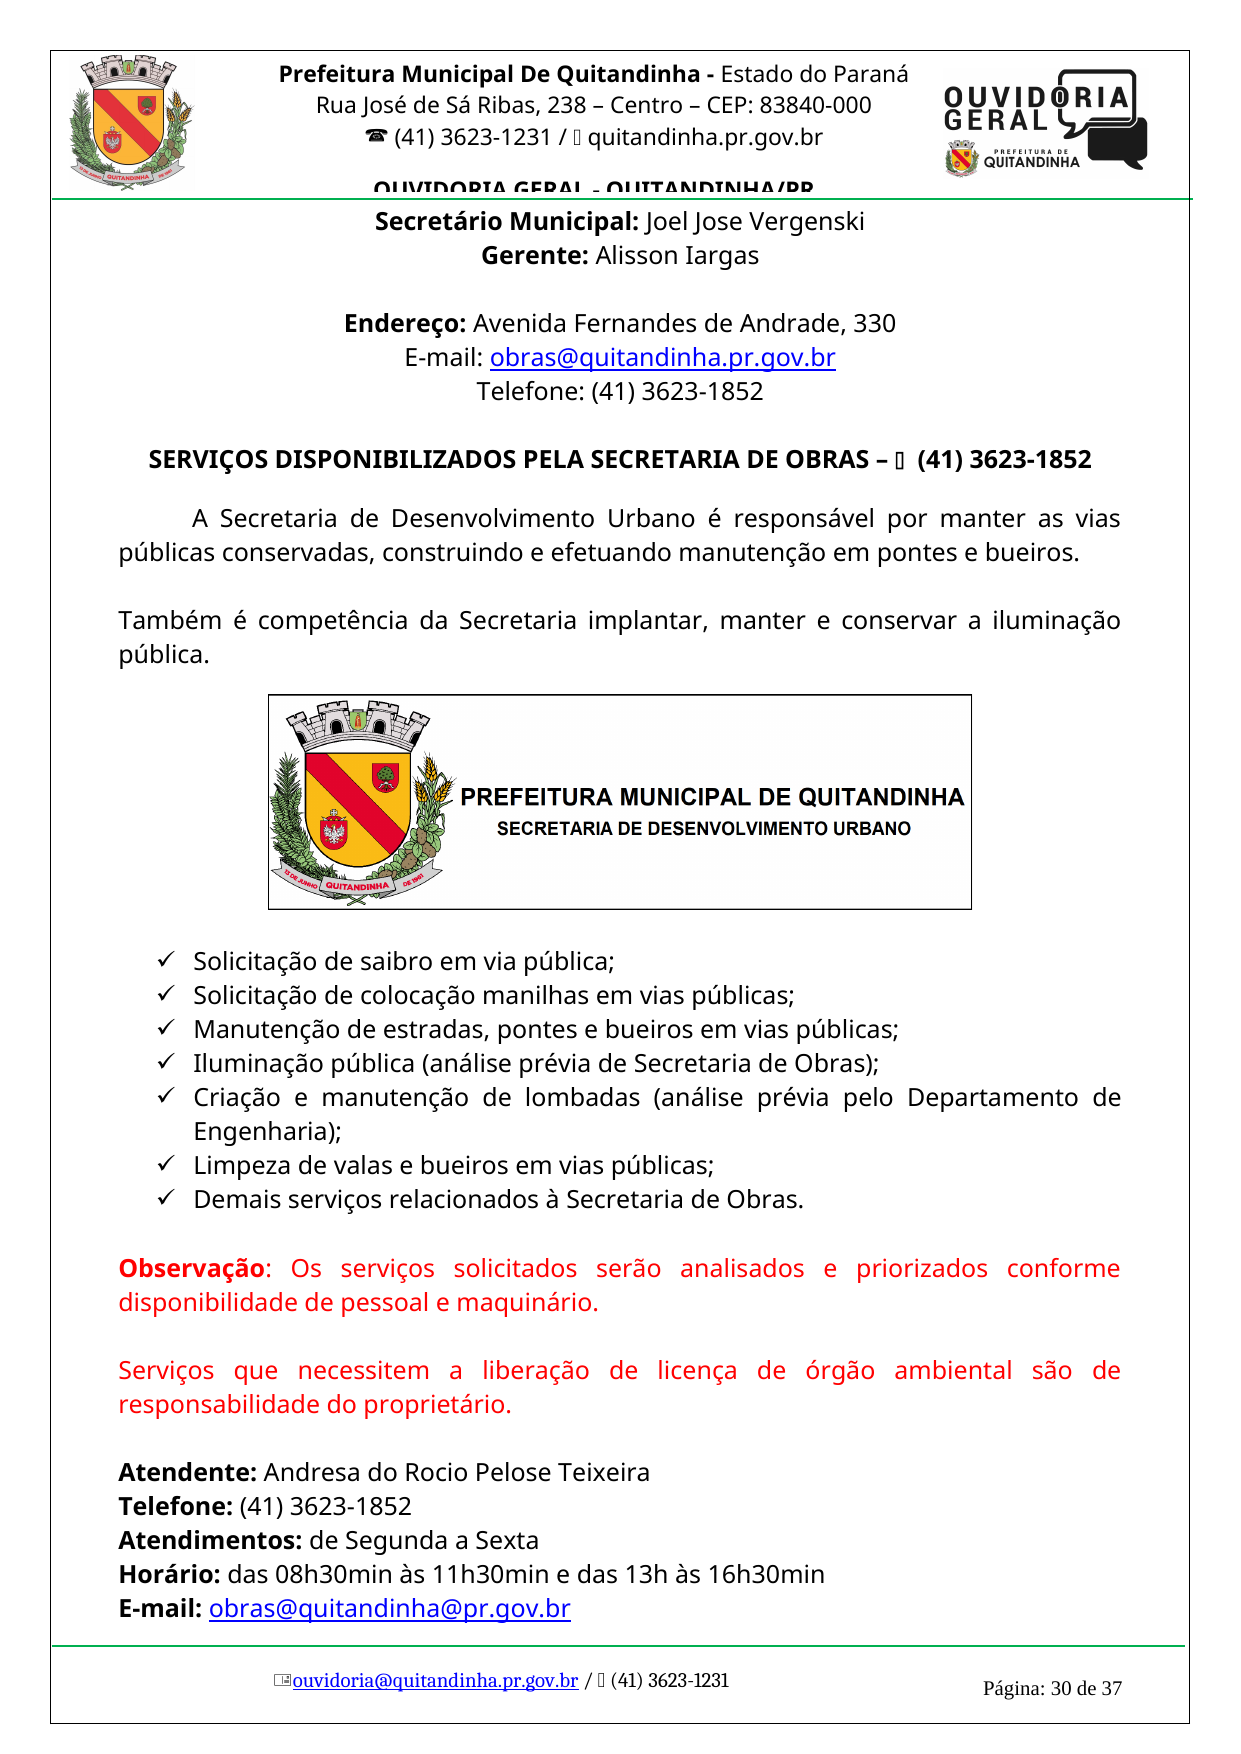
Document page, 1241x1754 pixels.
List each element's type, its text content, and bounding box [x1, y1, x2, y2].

list Criação e manutenção de lombadas (análise prévia pelo Departamento de Engenharia); [156, 1080, 1122, 1148]
text Horário: das 08h30min às 11h30min e das 13h às 16h30min [118, 1557, 1122, 1591]
picture [69, 55, 195, 191]
list Manutenção de estradas, pontes e bueiros em vias públicas; [156, 1012, 1122, 1046]
text Secretário Municipal: Joel Jose Vergenski [118, 204, 1122, 238]
text Gerente: Alisson Iargas [118, 238, 1122, 272]
text A Secretaria de Desenvolvimento Urbano é responsável por manter as vias públicas conservadas, construindo e efetuando manutenção em pontes e bueiros. [118, 500, 1122, 568]
text Telefone: (41) 3623-1852 [118, 1489, 1122, 1523]
text E-mail: obras@quitandinha.pr.gov.br [118, 340, 1122, 374]
picture [268, 694, 973, 910]
text E-mail: obras@quitandinha@pr.gov.br [118, 1591, 1122, 1625]
list Iluminação pública (análise prévia de Secretaria de Obras); [156, 1046, 1122, 1080]
text Observação: Os serviços solicitados serão analisados e priorizados conforme disponibilidade de pessoal e maquinário. [118, 1250, 1122, 1318]
text Também é competência da Secretaria implantar, manter e conservar a iluminação pública. [118, 602, 1122, 671]
text Telefone: (41) 3623-1852 [118, 374, 1122, 408]
list Limpeza de valas e bueiros em vias públicas; [156, 1148, 1122, 1182]
text Atendimentos: de Segunda a Sexta [118, 1523, 1122, 1557]
list Demais serviços relacionados à Secretaria de Obras. [156, 1182, 1122, 1216]
picture [942, 68, 1149, 179]
text Endereço: Avenida Fernandes de Andrade, 330 [118, 306, 1122, 340]
list Solicitação de saibro em via pública; [156, 944, 1122, 978]
subtitle SERVIÇOS DISPONIBILIZADOS PELA SECRETARIA DE OBRAS – (41) 3623-1852 [118, 442, 1122, 476]
list Solicitação de colocação manilhas em vias públicas; [156, 978, 1122, 1012]
text Serviços que necessitem a liberação de licença de órgão ambiental são de responsabilidade do proprietário. [118, 1352, 1122, 1421]
text Atendente: Andresa do Rocio Pelose Teixeira [118, 1454, 1122, 1489]
